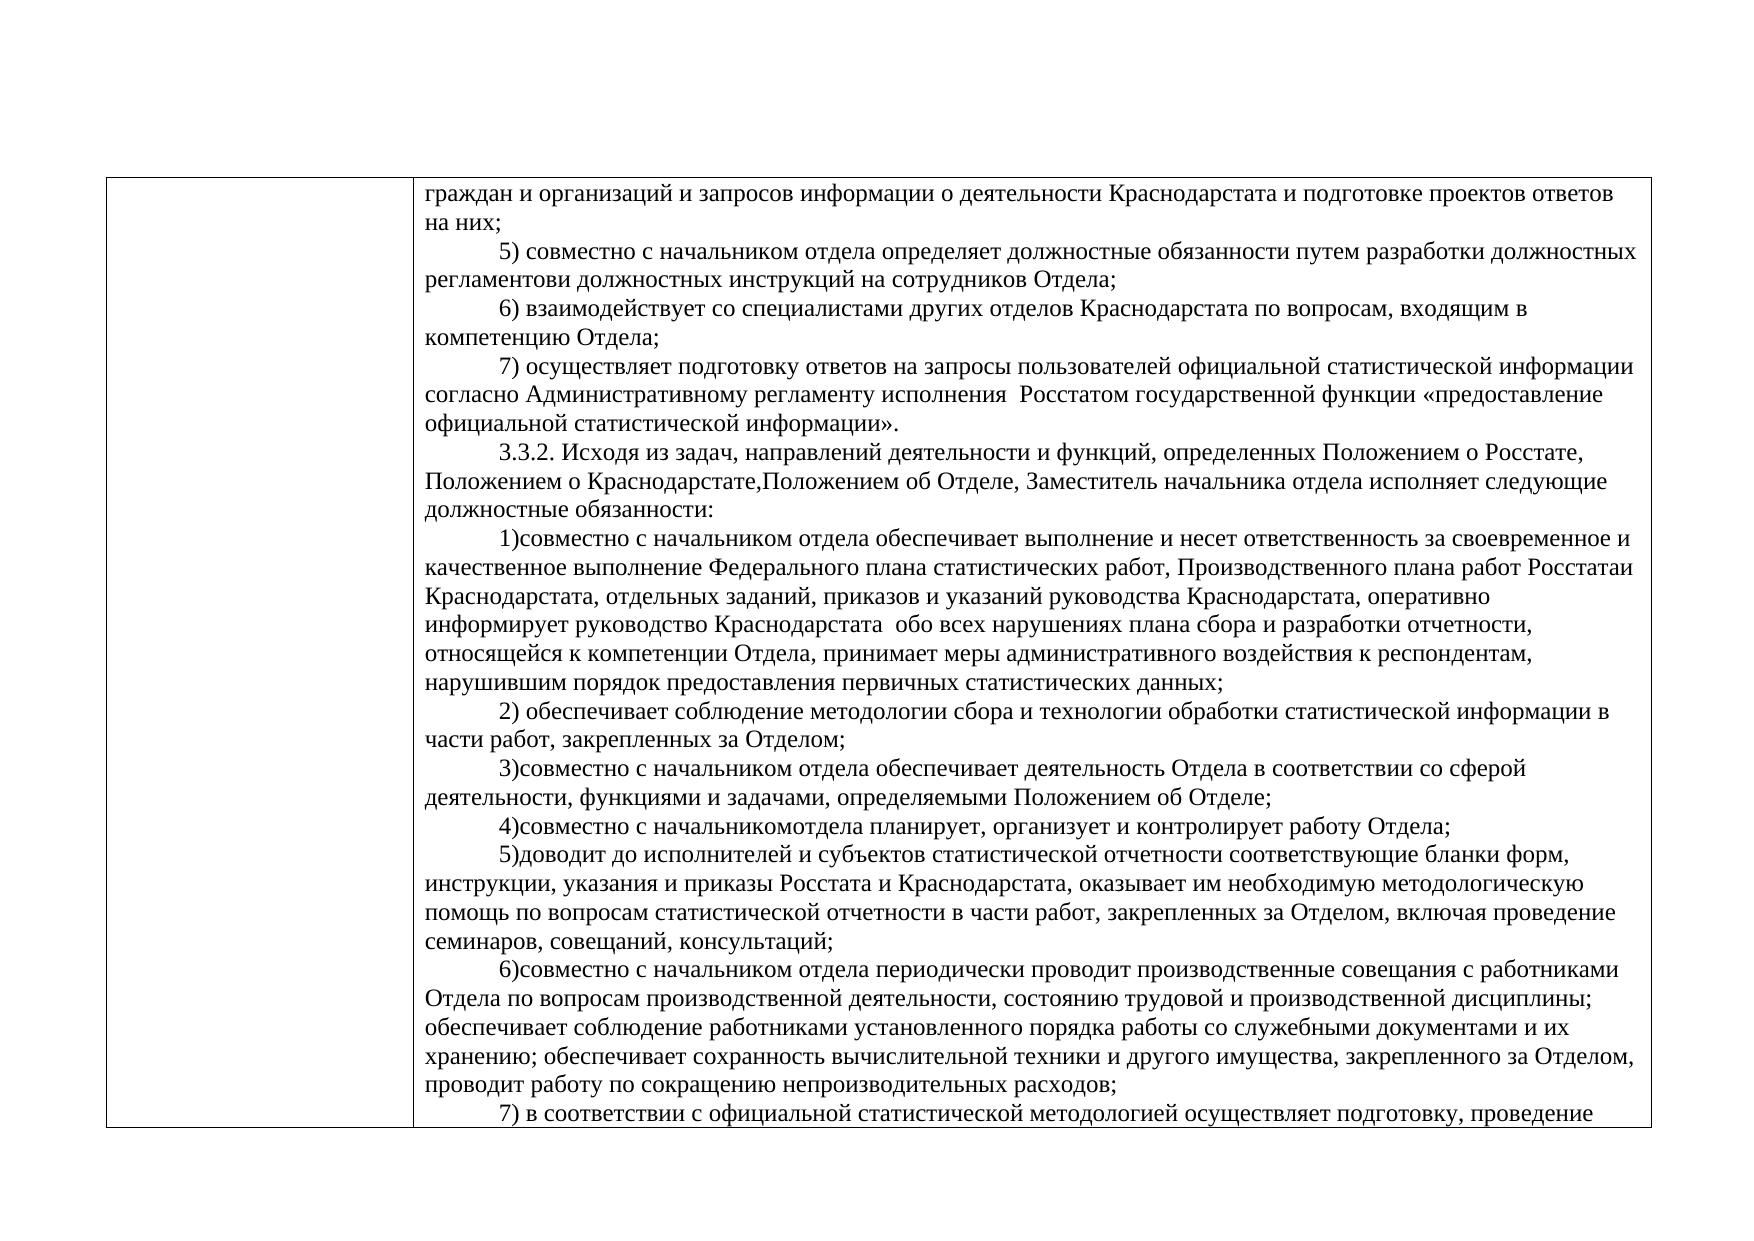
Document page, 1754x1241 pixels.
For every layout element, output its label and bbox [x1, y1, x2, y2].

table_cell [414, 178, 1651, 1127]
table_cell [107, 178, 413, 1127]
